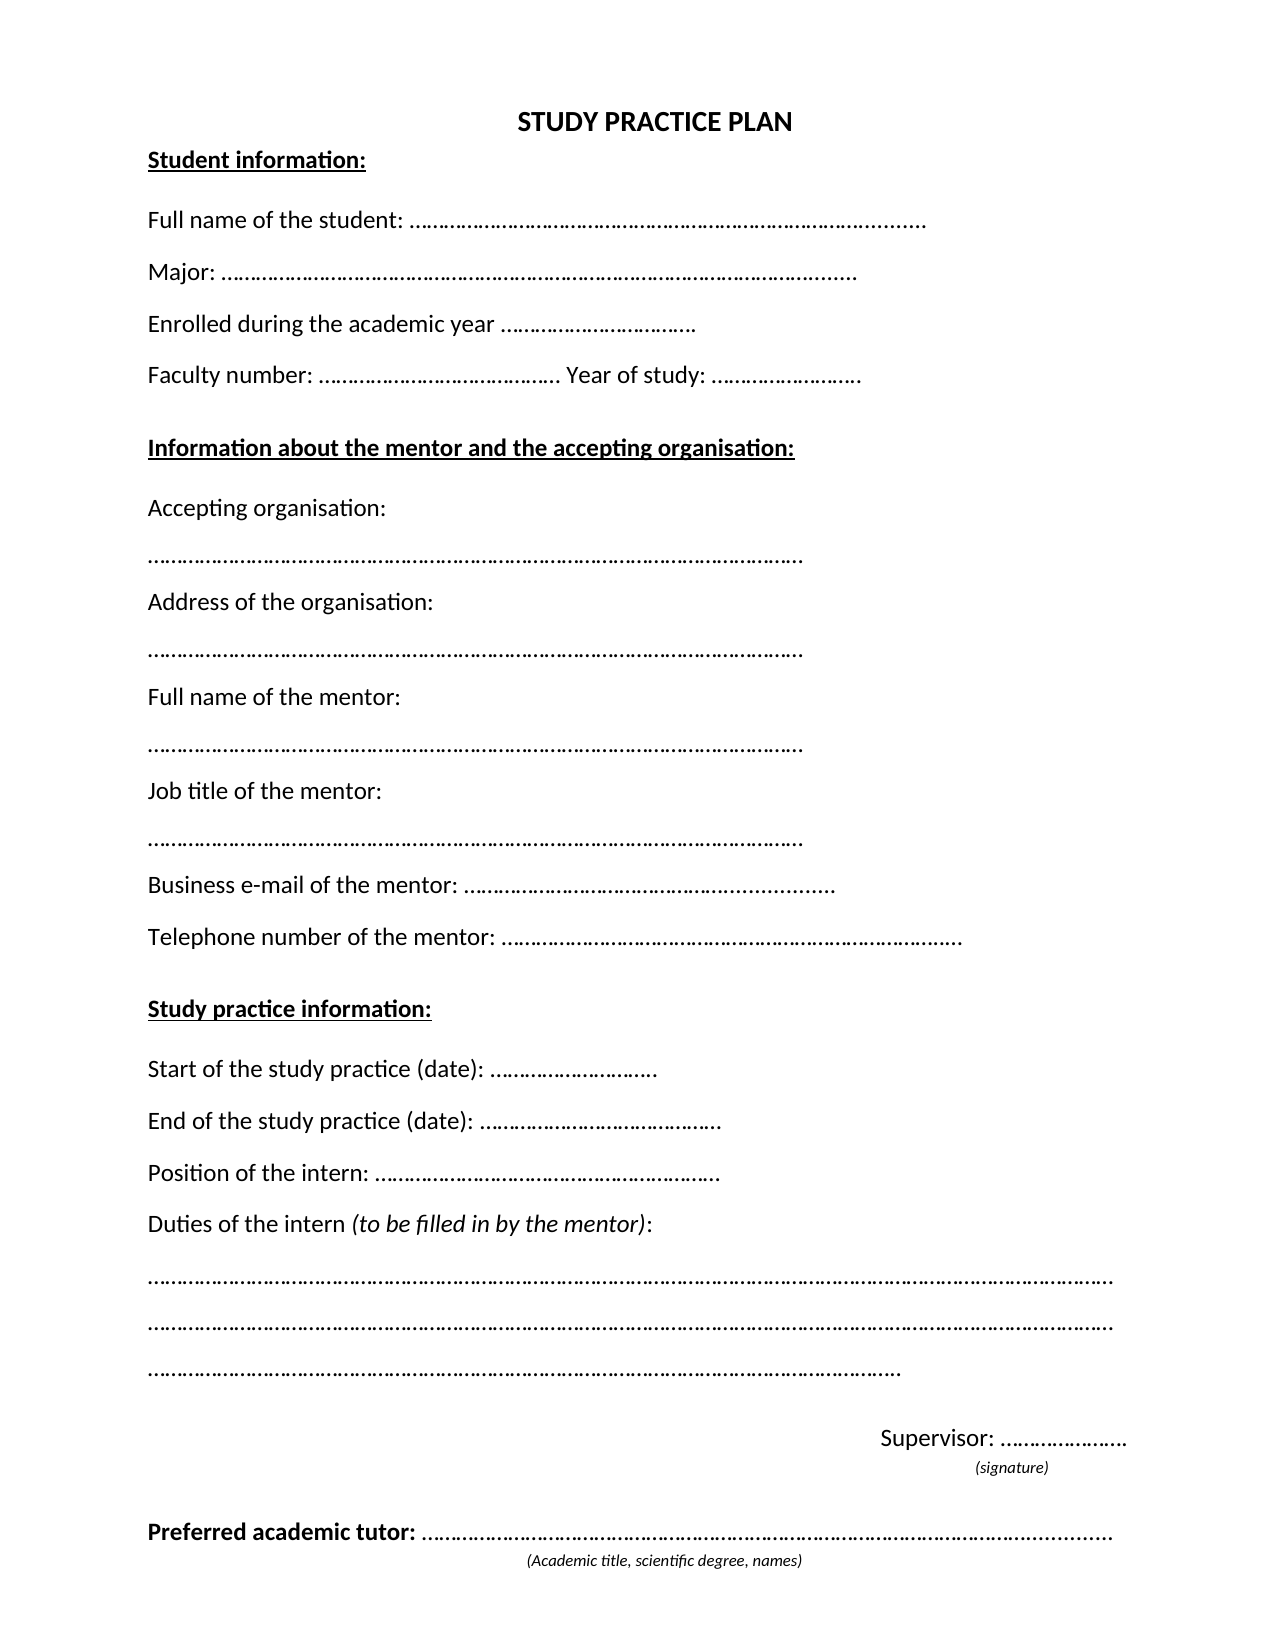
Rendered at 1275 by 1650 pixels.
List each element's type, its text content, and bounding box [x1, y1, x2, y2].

text Faculty number: Year of study: [148, 359, 1127, 390]
text Information about the mentor and the accepting organisation: [148, 432, 1127, 462]
text Student information: [148, 144, 1127, 175]
text Business e-mail of the mentor: [148, 869, 1127, 900]
text Major: [148, 256, 1127, 287]
text End of the study practice (date): [148, 1105, 1127, 1136]
text (signature) [823, 1457, 1127, 1478]
text Preferred academic tutor: [148, 1516, 1127, 1546]
text Supervisor: [148, 1422, 1127, 1453]
text (Academic title, scientific degree, names) [448, 1551, 1127, 1571]
text Address of the organisation: [148, 586, 1127, 617]
text Study practice information: [148, 993, 1127, 1024]
text Full name of the mentor: [148, 681, 1127, 711]
text Start of the study practice (date): [148, 1053, 1127, 1084]
text Enrolled during the academic year [148, 308, 1127, 338]
text Job title of the mentor: [148, 775, 1127, 806]
text Telephone number of the mentor: [148, 921, 1127, 952]
text Duties of the intern (to be filled in by the mentor): [148, 1208, 1127, 1239]
text Full name of the student: [148, 204, 1127, 235]
text Study Practice Plan [183, 103, 1127, 139]
text Position of the intern: [148, 1157, 1127, 1187]
text Accepting organisation: [148, 492, 1127, 522]
